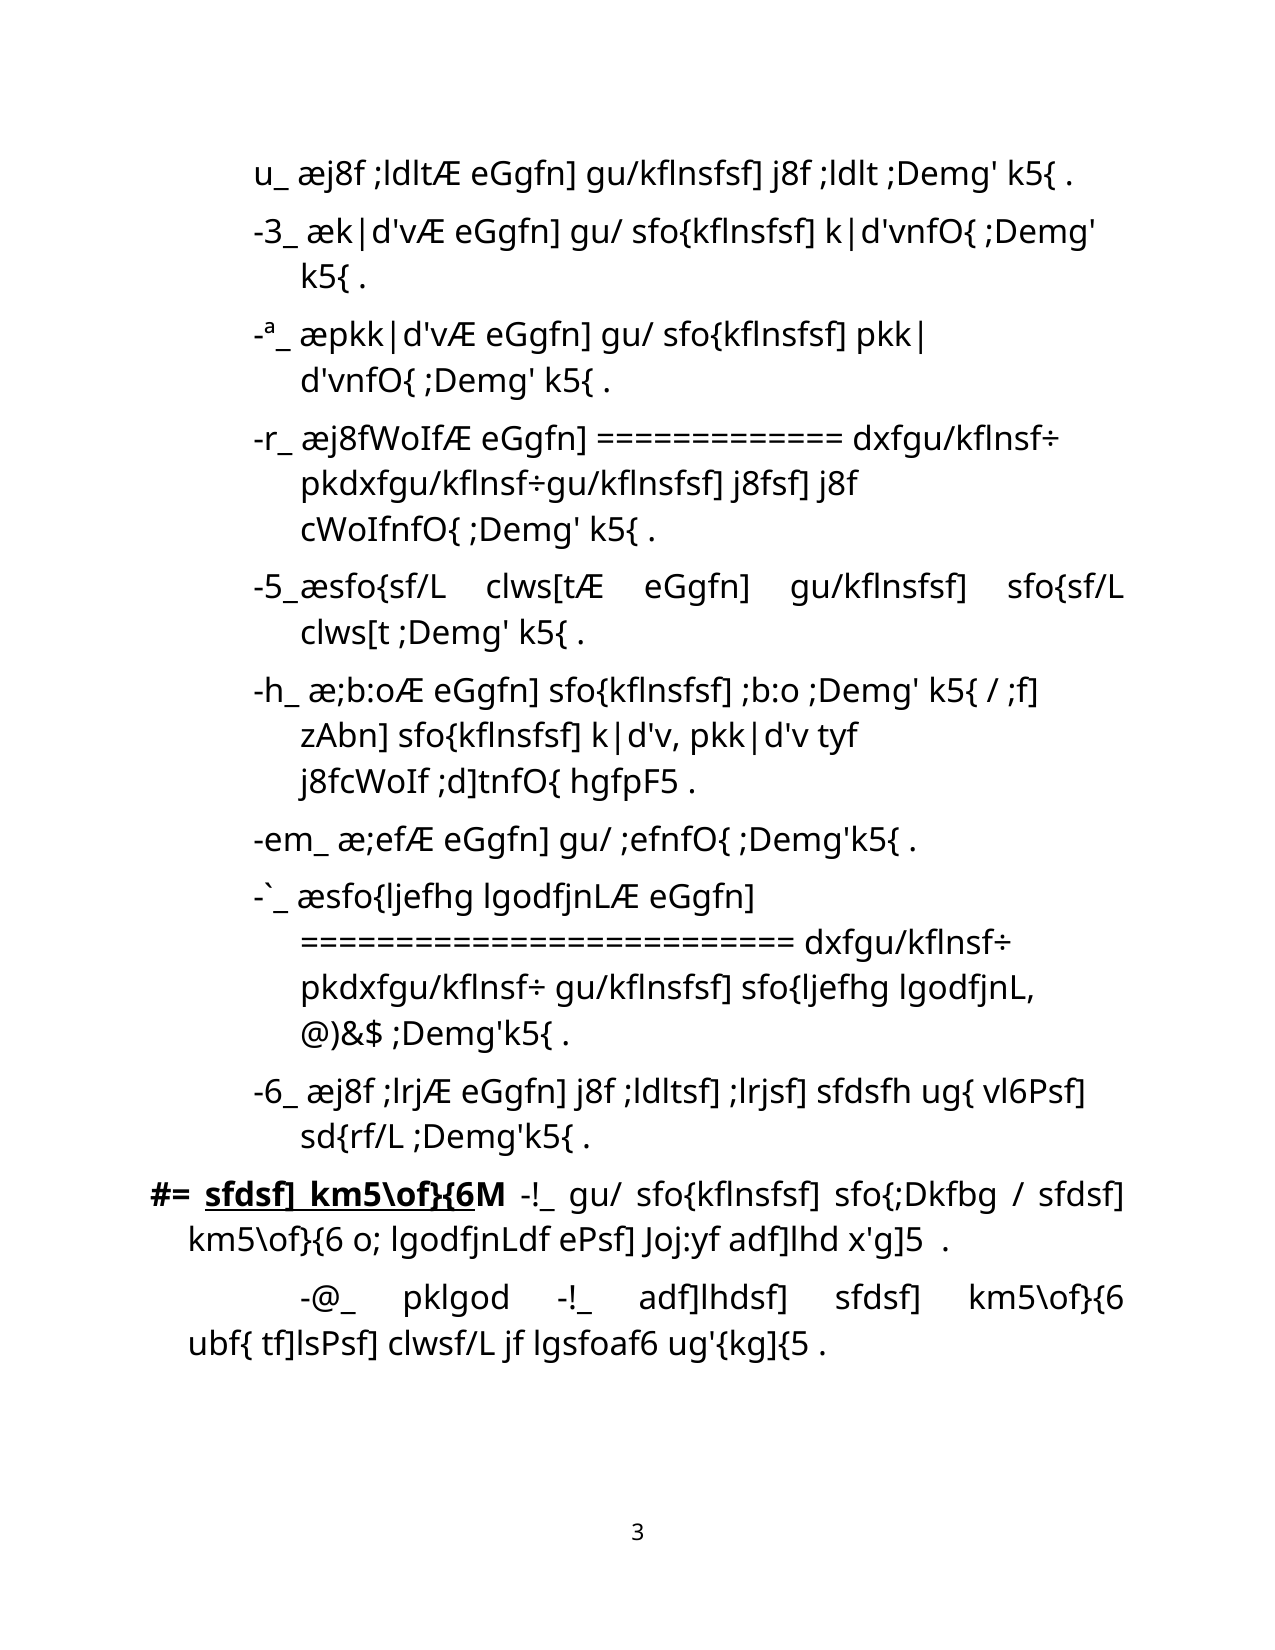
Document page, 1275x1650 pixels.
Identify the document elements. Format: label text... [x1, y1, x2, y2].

text -5_ æsfo{sf/L clws[tÆ eGgfn] gu/kflnsfsf] sfo{sf/L clws[t ;Demg' k5{ . [253, 563, 1125, 654]
text -3_ æk|d'vÆ eGgfn] gu/ sfo{kflnsfsf] k|d'vnfO{ ;Demg' k5{ . [253, 208, 1125, 299]
text -@_ pklgod -!_ adf]lhdsf] sfdsf] km5\of}{6 ubf{ tf]lsPsf] clwsf/L jf lgsfoaf6 ug'{kg]{5 . [150, 1274, 1125, 1365]
text -6_ æj8f ;lrjÆ eGgfn] j8f ;ldltsf] ;lrjsf] sfdsfh ug{ vl6Psf] sd{rf/L ;Demg'k5{ . [253, 1067, 1125, 1158]
text u_ æj8f ;ldltÆ eGgfn] gu/kflnsfsf] j8f ;ldlt ;Demg' k5{ . [253, 150, 1125, 195]
text -r_ æj8fWoIfÆ eGgfn] ============= dxfgu/kflnsf÷ pkdxfgu/kflnsf÷gu/kflnsfsf] j8fsf] j8f cWoIfnfO{ ;Demg' k5{ . [253, 414, 1125, 551]
text -h_ æ;b:oÆ eGgfn] sfo{kflnsfsf] ;b:o ;Demg' k5{ / ;f] zAbn] sfo{kflnsfsf] k|d'v, pkk|d'v tyf j8fcWoIf ;d]tnfO{ hgfpF5 . [253, 667, 1125, 803]
text -ª_ æpkk|d'vÆ eGgfn] gu/ sfo{kflnsfsf] pkk|d'vnfO{ ;Demg' k5{ . [253, 311, 1125, 402]
text -em_ æ;efÆ eGgfn] gu/ ;efnfO{ ;Demg'k5{ . [253, 815, 1125, 861]
text -`_ æsfo{ljefhg lgodfjnLÆ eGgfn] ========================== dxfgu/kflnsf÷ pkdxfgu/kflnsf÷ gu/kflnsfsf] sfo{ljefhg lgodfjnL, @)&$ ;Demg'k5{ . [253, 873, 1125, 1055]
text #= sfdsf] km5\of}{6M -!_ gu/ sfo{kflnsfsf] sfo{;Dkfbg / sfdsf] km5\of}{6 o; lgodfjnLdf ePsf] Joj:yf adf]lhd x'g]5 . [150, 1171, 1125, 1262]
